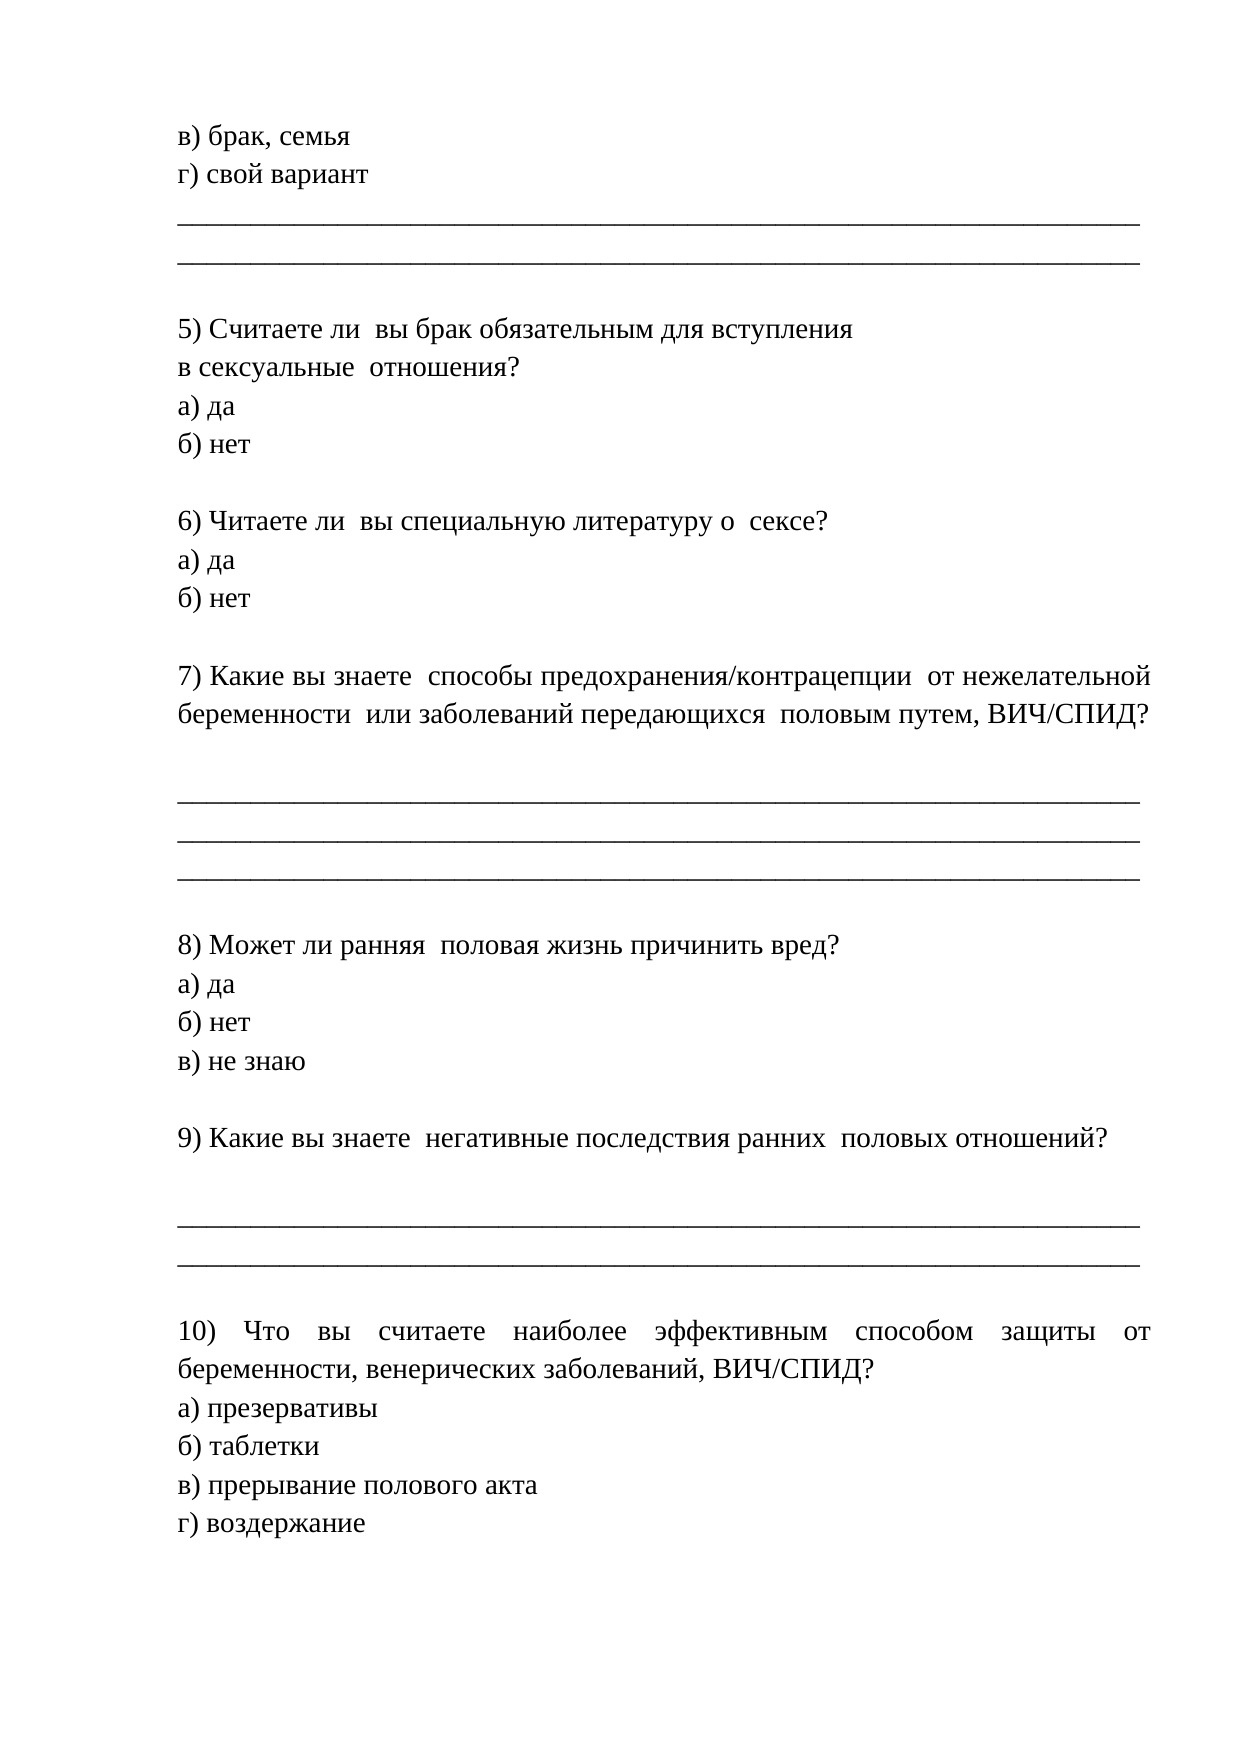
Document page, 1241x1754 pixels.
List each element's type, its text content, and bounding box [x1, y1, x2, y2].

text в) прерывание полового акта [177, 1467, 1152, 1501]
text а) да [177, 388, 1152, 421]
text 10) Что вы считаете наиболее эффективным способом защиты от беременности, венерических заболеваний, ВИЧ/СПИД? [177, 1313, 1152, 1385]
text в) брак, семья [177, 118, 1152, 152]
text б) нет [177, 426, 1152, 460]
text ____________________________________________________________________________________________________________________________________ [177, 1197, 1152, 1269]
text ______________________________________________________________________________________________________________________________________________________________________________________________________ [177, 773, 1152, 884]
text а) да [177, 966, 1152, 999]
text 9) Какие вы знаете негативные последствия ранних половых отношений? [177, 1120, 1152, 1154]
text б) таблетки [177, 1428, 1152, 1462]
text а) презервативы [177, 1390, 1152, 1423]
text 7) Какие вы знаете способы предохранения/контрацепции от нежелательной беременности или заболеваний передающихся половым путем, ВИЧ/СПИД? [177, 658, 1152, 730]
text б) нет [177, 1004, 1152, 1038]
text б) нет [177, 581, 1152, 614]
text а) да [177, 542, 1152, 576]
text 6) Читаете ли вы специальную литературу о сексе? [177, 503, 1152, 537]
text в сексуальные отношения? [177, 349, 1152, 383]
text г) свой вариант ____________________________________________________________________________________________________________________________________ [177, 157, 1152, 267]
text 8) Может ли ранняя половая жизнь причинить вред? [177, 927, 1152, 961]
text в) не знаю [177, 1043, 1152, 1077]
text 5) Считаете ли вы брак обязательным для вступления [177, 311, 1152, 344]
text г) воздержание [177, 1506, 1152, 1539]
